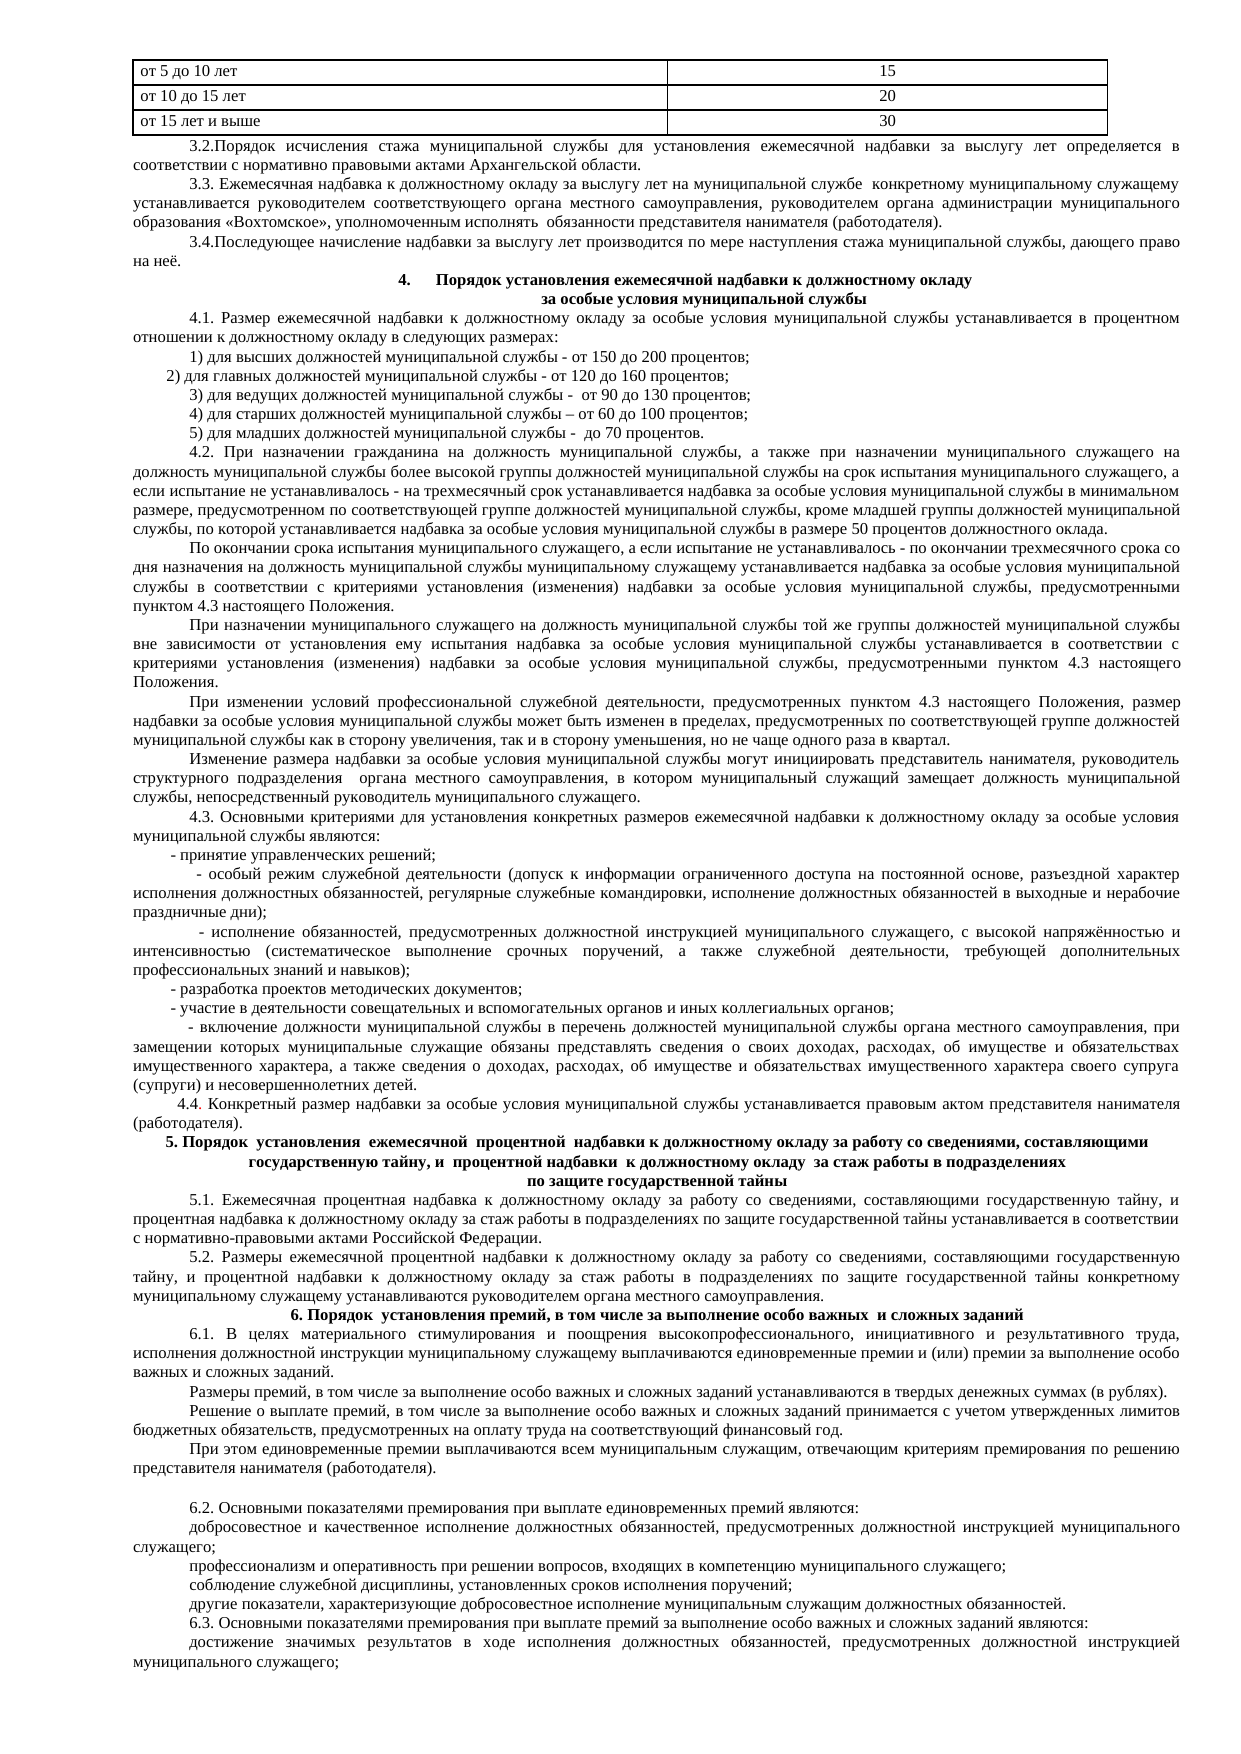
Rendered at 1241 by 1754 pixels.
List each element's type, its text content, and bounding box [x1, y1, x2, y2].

table_cell от 15 лет и выше [134, 111, 667, 134]
text 3.4.Последующее начисление надбавки за выслугу лет производится по мере наступления стажа муниципальной службы, дающего право на неё. [133, 231, 1181, 270]
text По окончании срока испытания муниципального служащего, а если испытание не устанавливалось - по окончании трехмесячного срока со дня назначения на должность муниципальной службы муниципальному служащему устанавливается надбавка за особые условия муниципальной службы в соответствии с критериями установления (изменения) надбавки за особые условия муниципальной службы, предусмотренными пунктом 4.3 настоящего Положения. [133, 538, 1181, 615]
table_cell 30 [668, 111, 1107, 134]
text Размеры премий, в том числе за выполнение особо важных и сложных заданий устанавливаются в твердых денежных суммах (в рублях). [133, 1381, 1181, 1401]
text Изменение размера надбавки за особые условия муниципальной службы могут инициировать представитель нанимателя, руководитель структурного подразделения органа местного самоуправления, в котором муниципальный служащий замещает должность муниципальной службы, непосредственный руководитель муниципального служащего. [133, 749, 1181, 806]
text 4) для старших должностей муниципальной службы – от 60 до 100 процентов; [133, 404, 1181, 423]
text 4.2. При назначении гражданина на должность муниципальной службы, а также при назначении муниципального служащего на должность муниципальной службы более высокой группы должностей муниципальной службы на срок испытания муниципального служащего, а если испытание не устанавливалось - на трехмесячный срок устанавливается надбавка за особые условия муниципальной службы в минимальном размере, предусмотренном по соответствующей группе должностей муниципальной службы, кроме младшей группы должностей муниципальной службы, по которой устанавливается надбавка за особые условия муниципальной службы в размере 50 процентов должностного оклада. [133, 442, 1181, 538]
text - участие в деятельности совещательных и вспомогательных органов и иных коллегиальных органов; [133, 998, 1181, 1017]
text 2) для главных должностей муниципальной службы - от 120 до 160 процентов; [133, 366, 1181, 385]
text - принятие управленческих решений; [133, 845, 1181, 864]
text другие показатели, характеризующие добросовестное исполнение муниципальным служащим должностных обязанностей. [133, 1594, 1181, 1613]
text соблюдение служебной дисциплины, установленных сроков исполнения поручений; [133, 1575, 1181, 1594]
text Решение о выплате премий, в том числе за выполнение особо важных и сложных заданий принимается с учетом утвержденных лимитов бюджетных обязательств, предусмотренных на оплату труда на соответствующий финансовый год. [133, 1401, 1181, 1439]
table_cell 20 [668, 86, 1107, 109]
text 3.2.Порядок исчисления стажа муниципальной службы для установления ежемесячной надбавки за выслугу лет определяется в соответствии с нормативно правовыми актами Архангельской области. [133, 136, 1181, 174]
text 5.2. Размеры ежемесячной процентной надбавки к должностному окладу за работу со сведениями, составляющими государственную тайну, и процентной надбавки к должностному окладу за стаж работы в подразделениях по защите государственной тайны конкретному муниципальному служащему устанавливаются руководителем органа местного самоуправления. [133, 1247, 1181, 1305]
text - включение должности муниципальной службы в перечень должностей муниципальной службы органа местного самоуправления, при замещении которых муниципальные служащие обязаны представлять сведения о своих доходах, расходах, об имуществе и обязательствах имущественного характера, а также сведения о доходах, расходах, об имуществе и обязательствах имущественного характера своего супруга (супруги) и несовершеннолетних детей. [133, 1017, 1181, 1094]
text достижение значимых результатов в ходе исполнения должностных обязанностей, предусмотренных должностной инструкцией муниципального служащего; [133, 1632, 1181, 1671]
text профессионализм и оперативность при решении вопросов, входящих в компетенцию муниципального служащего; [133, 1556, 1181, 1575]
text 5) для младших должностей муниципальной службы - до 70 процентов. [133, 423, 1181, 442]
text за особые условия муниципальной службы [227, 289, 1181, 308]
text 6. Порядок установления премий, в том числе за выполнение особо важных и сложных заданий [133, 1305, 1181, 1324]
text 5.1. Ежемесячная процентная надбавка к должностному окладу за работу со сведениями, составляющими государственную тайну, и процентная надбавка к должностному окладу за стаж работы в подразделениях по защите государственной тайны устанавливается в соответствии с нормативно-правовыми актами Российской Федерации. [133, 1190, 1181, 1247]
table_cell от 5 до 10 лет [134, 61, 667, 84]
table_cell от 10 до 15 лет [134, 86, 667, 109]
text 5. Порядок установления ежемесячной процентной надбавки к должностному окладу за работу со сведениями, составляющими государственную тайну, и процентной надбавки к должностному окладу за стаж работы в подразделениях [133, 1132, 1181, 1171]
text 4.3. Основными критериями для установления конкретных размеров ежемесячной надбавки к должностному окладу за особые условия муниципальной службы являются: [133, 806, 1181, 845]
text по защите государственной тайны [133, 1171, 1181, 1190]
text 4.1. Размер ежемесячной надбавки к должностному окладу за особые условия муниципальной службы устанавливается в процентном отношении к должностному окладу в следующих размерах: [133, 308, 1181, 346]
list Порядок установления ежемесячной надбавки к должностному окладу [189, 270, 1181, 289]
text 4.4. Конкретный размер надбавки за особые условия муниципальной службы устанавливается правовым актом представителя нанимателя (работодателя). [133, 1094, 1181, 1132]
text 6.1. В целях материального стимулирования и поощрения высокопрофессионального, инициативного и результативного труда, исполнения должностной инструкции муниципальному служащему выплачиваются единовременные премии и (или) премии за выполнение особо важных и сложных заданий. [133, 1324, 1181, 1381]
text 6.2. Основными показателями премирования при выплате единовременных премий являются: [133, 1498, 1181, 1517]
text При этом единовременные премии выплачиваются всем муниципальным служащим, отвечающим критериям премирования по решению представителя нанимателя (работодателя). [133, 1439, 1181, 1477]
table_cell 15 [668, 61, 1107, 84]
text 6.3. Основными показателями премирования при выплате премий за выполнение особо важных и сложных заданий являются: [133, 1613, 1181, 1632]
text - исполнение обязанностей, предусмотренных должностной инструкцией муниципального служащего, с высокой напряжённостью и интенсивностью (систематическое выполнение срочных поручений, а также служебной деятельности, требующей дополнительных профессиональных знаний и навыков); [133, 921, 1181, 979]
text При изменении условий профессиональной служебной деятельности, предусмотренных пунктом 4.3 настоящего Положения, размер надбавки за особые условия муниципальной службы может быть изменен в пределах, предусмотренных по соответствующей группе должностей муниципальной службы как в сторону увеличения, так и в сторону уменьшения, но не чаще одного раза в квартал. [133, 691, 1181, 749]
text добросовестное и качественное исполнение должностных обязанностей, предусмотренных должностной инструкцией муниципального служащего; [133, 1517, 1181, 1556]
text При назначении муниципального служащего на должность муниципальной службы той же группы должностей муниципальной службы вне зависимости от установления ему испытания надбавка за особые условия муниципальной службы устанавливается в соответствии с критериями установления (изменения) надбавки за особые условия муниципальной службы, предусмотренными пунктом 4.3 настоящего Положения. [133, 615, 1181, 691]
text 3) для ведущих должностей муниципальной службы - от 90 до 130 процентов; [133, 385, 1181, 404]
text 1) для высших должностей муниципальной службы - от 150 до 200 процентов; [133, 346, 1181, 366]
text - особый режим служебной деятельности (допуск к информации ограниченного доступа на постоянной основе, разъездной характер исполнения должностных обязанностей, регулярные служебные командировки, исполнение должностных обязанностей в выходные и нерабочие праздничные дни); [133, 864, 1181, 921]
text - разработка проектов методических документов; [133, 979, 1181, 998]
text 3.3. Ежемесячная надбавка к должностному окладу за выслугу лет на муниципальной службе конкретному муниципальному служащему устанавливается руководителем соответствующего органа местного самоуправления, руководителем органа администрации муниципального образования «Вохтомское», уполномоченным исполнять обязанности представителя нанимателя (работодателя). [133, 174, 1181, 231]
